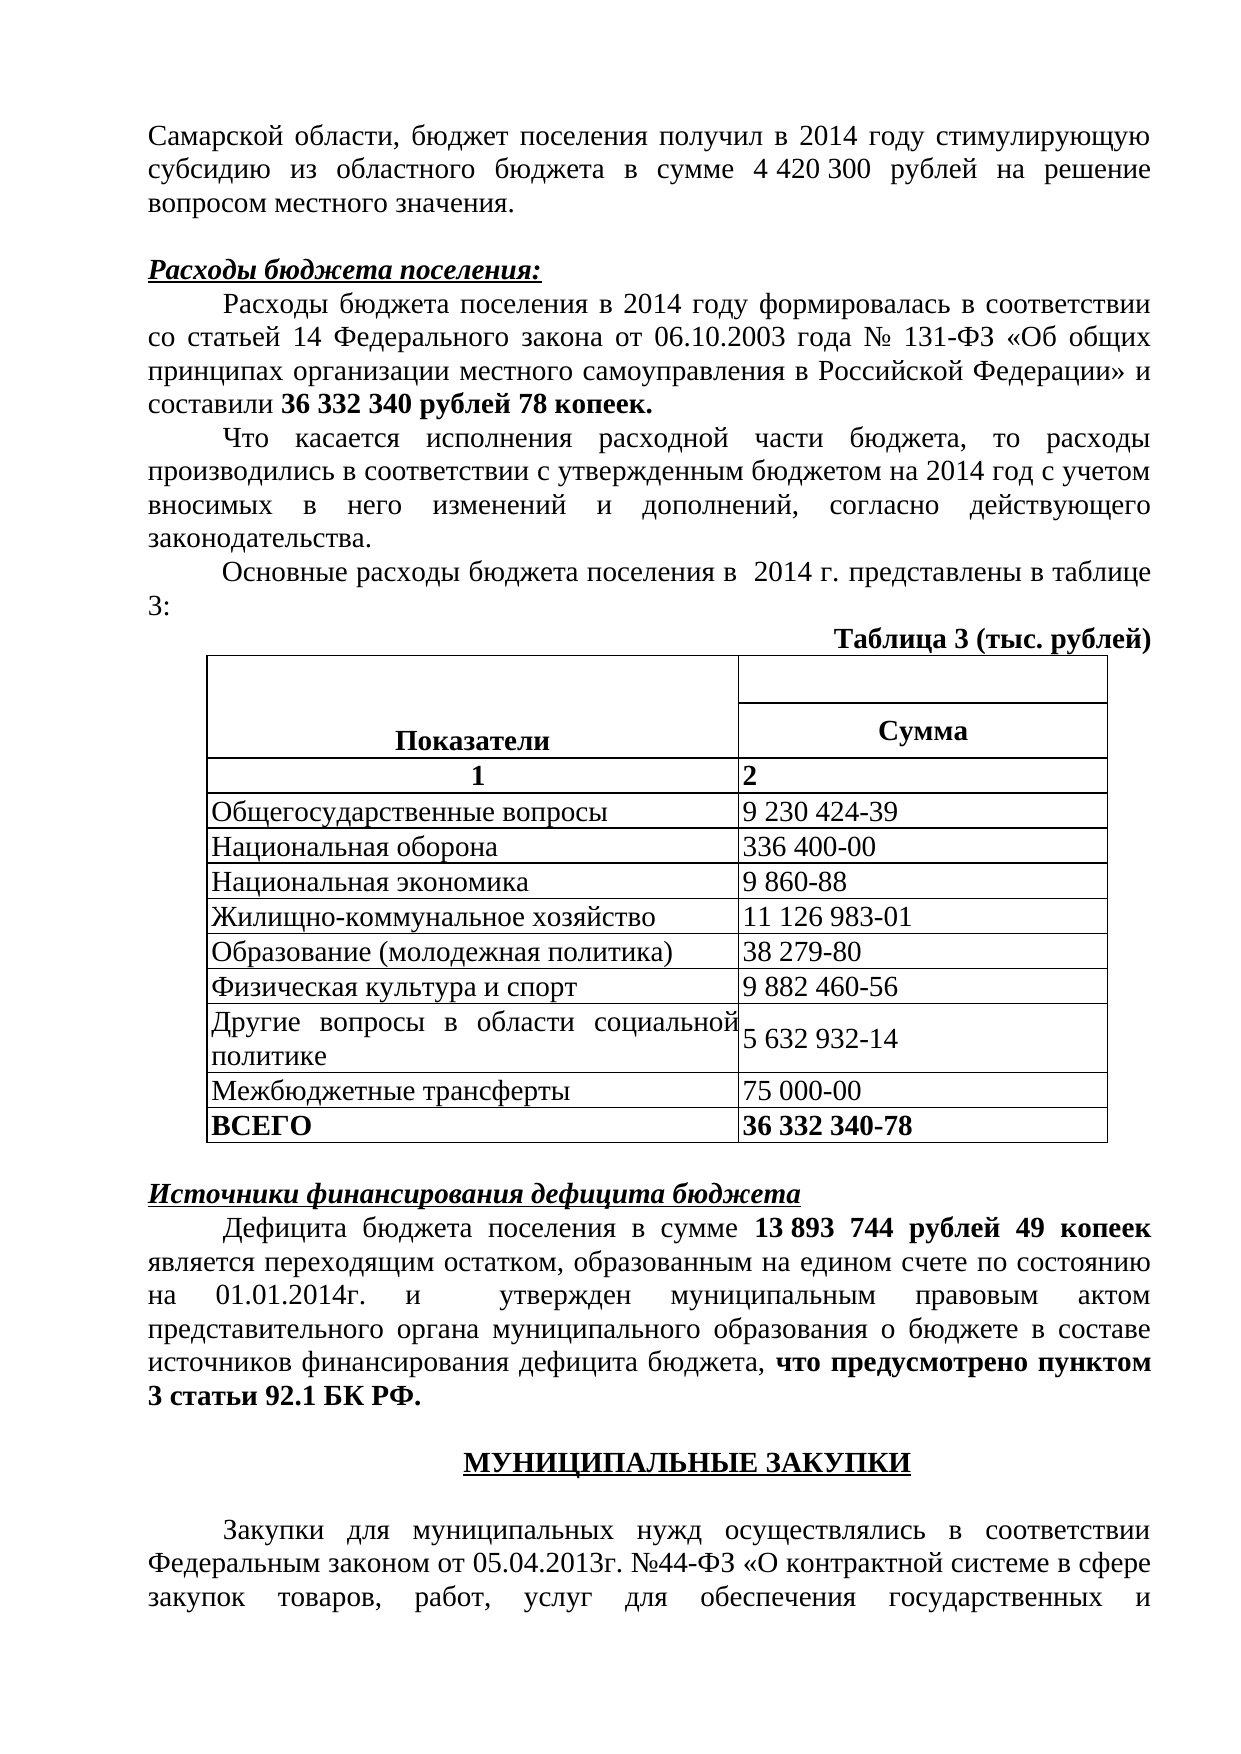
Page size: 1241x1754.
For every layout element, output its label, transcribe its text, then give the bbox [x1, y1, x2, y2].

table_cell 1 [208, 759, 738, 792]
text Дефицита бюджета поселения в сумме 13 893 744 рублей 49 копеек является переходящим остатком, образованным на едином счете по состоянию на 01.01.2014г. и утвержден муниципальным правовым актом представительного органа муниципального образования о бюджете в составе источников финансирования дефицита бюджета, что предусмотрено пунктом 3 статьи 92.1 БК РФ. [148, 1210, 1152, 1411]
table_cell 75 000-00 [739, 1073, 1107, 1106]
table_cell 38 279-80 [739, 934, 1107, 968]
table_cell Физическая культура и спорт [208, 969, 738, 1003]
table_cell Национальная экономика [208, 864, 738, 897]
text Что касается исполнения расходной части бюджета, то расходы производились в соответствии с утвержденным бюджетом на 2014 год с учетом вносимых в него изменений и дополнений, согласно действующего законодательства. [148, 420, 1152, 554]
table_cell 336 400-00 [739, 829, 1107, 862]
table_header Показатели [208, 656, 738, 757]
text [148, 118, 1152, 219]
table_cell 9 882 460-56 [739, 969, 1107, 1003]
table_cell Жилищно-коммунальное хозяйство [208, 899, 738, 932]
text Основные расходы бюджета поселения в 2014 г. представлены в таблице 3: [148, 554, 1152, 621]
text Источники финансирования дефицита бюджета [148, 1177, 1152, 1210]
text Расходы бюджета поселения: [148, 252, 1152, 286]
table_cell Другие вопросы в области социальной политике [208, 1004, 738, 1071]
table_cell Сумма [739, 704, 1107, 757]
table_cell 9 860-88 [739, 864, 1107, 897]
table_cell 2 [739, 759, 1107, 792]
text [148, 1512, 1152, 1613]
table_cell Национальная оборона [208, 829, 738, 862]
table_cell 11 126 983-01 [739, 899, 1107, 932]
table_cell 9 230 424-39 [739, 794, 1107, 827]
table_cell 36 332 340-78 [739, 1108, 1107, 1142]
table_cell Образование (молодежная политика) [208, 934, 738, 968]
text Расходы бюджета поселения в 2014 году формировалась в соответствии со статьей 14 Федерального закона от 06.10.2003 года № 131-ФЗ «Об общих принципах организации местного самоуправления в Российской Федерации» и составили 36 332 340 рублей 78 копеек. [148, 286, 1152, 420]
table_cell ВСЕГО [208, 1108, 738, 1142]
table_header [739, 656, 1107, 702]
table_cell 5 632 932-14 [739, 1004, 1107, 1071]
text МУНИЦИПАЛЬНЫЕ ЗАКУПКИ [148, 1445, 1152, 1478]
table_cell Межбюджетные трансферты [208, 1073, 738, 1106]
table_cell Общегосударственные вопросы [208, 794, 738, 827]
text Таблица 3 (тыс. рублей) [148, 621, 1152, 655]
